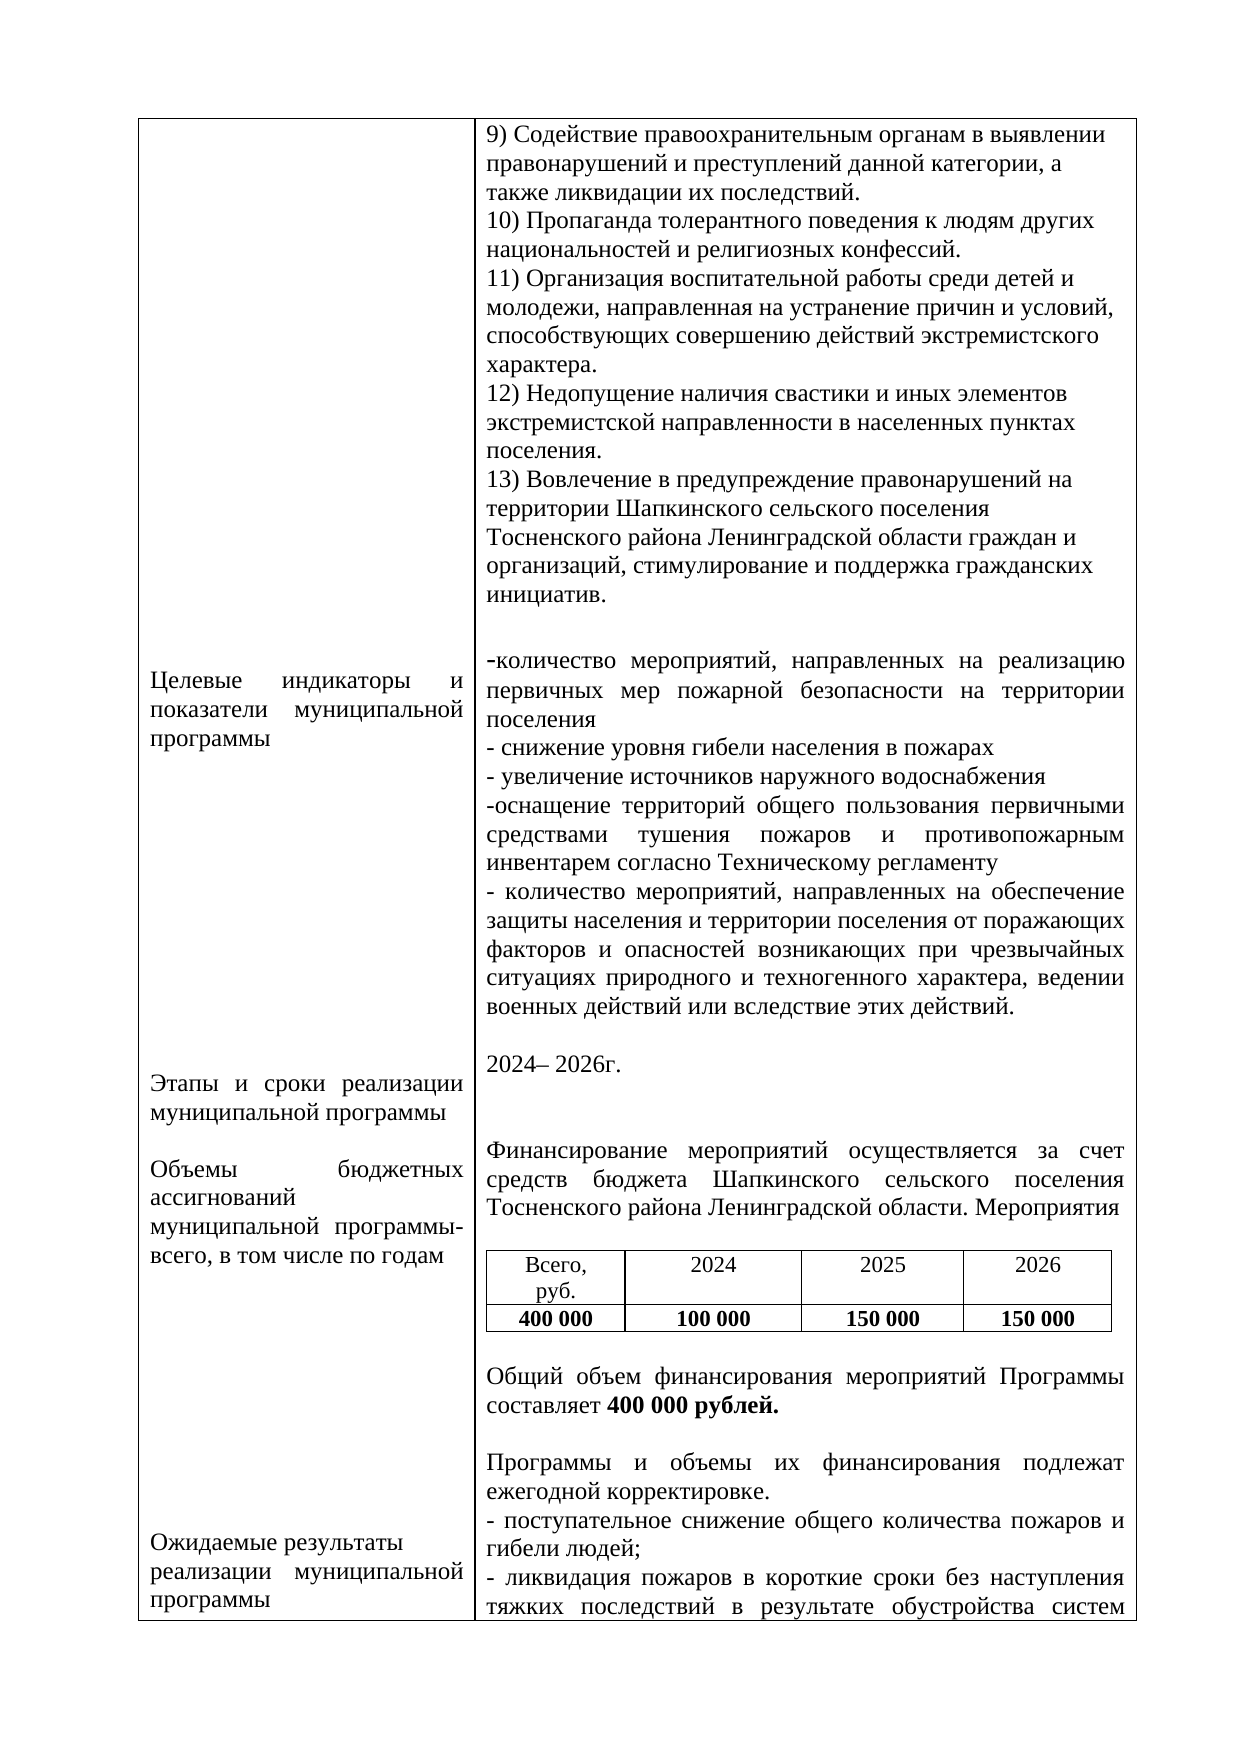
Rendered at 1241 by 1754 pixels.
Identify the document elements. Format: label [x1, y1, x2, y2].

table_header [476, 119, 1136, 1620]
table_header [139, 119, 474, 1620]
